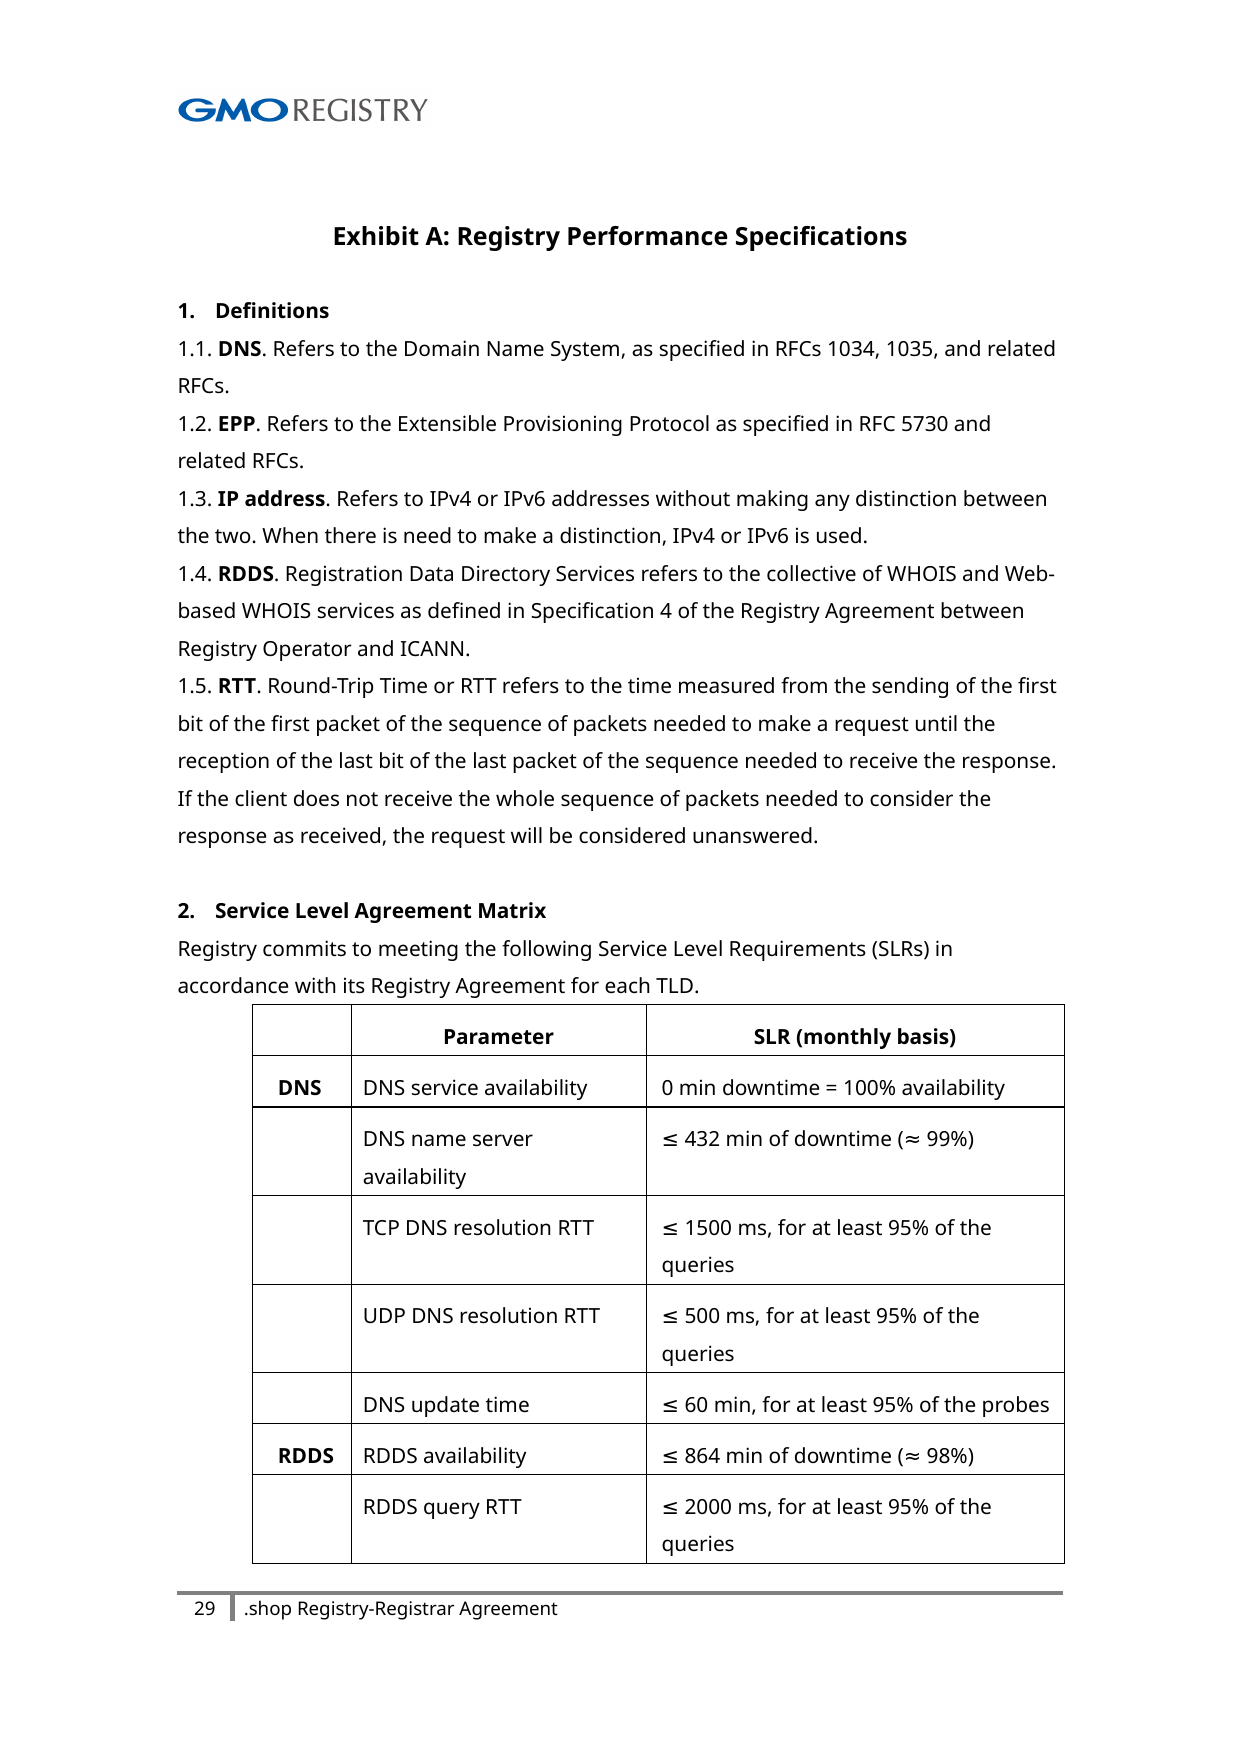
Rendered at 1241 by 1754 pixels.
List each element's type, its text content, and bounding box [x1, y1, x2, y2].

table_cell DNS [253, 1056, 351, 1106]
text 1.4. RDDS. Registration Data Directory Services refers to the collective of WHOIS and Web-based WHOIS services as defined in Specification 4 of the Registry Agreement between Registry Operator and ICANN. [177, 554, 1063, 667]
table_cell ≤ 500 ms, for at least 95% of the queries [647, 1285, 1064, 1372]
table_cell [253, 1373, 351, 1423]
table_cell TCP DNS resolution RTT [352, 1196, 646, 1283]
text 1.5. RTT. Round-Trip Time or RTT refers to the time measured from the sending of the first bit of the first packet of the sequence of packets needed to make a request until the reception of the last bit of the last packet of the sequence needed to receive the response. If the client does not receive the whole sequence of packets needed to consider the response as received, the request will be considered unanswered. [177, 667, 1063, 854]
table_cell DNS name server availability [352, 1108, 646, 1195]
table_cell ≤ 1500 ms, for at least 95% of the queries [647, 1196, 1064, 1283]
table_cell ≤ 432 min of downtime (≈ 99%) [647, 1108, 1064, 1195]
text 1.3. IP address. Refers to IPv4 or IPv6 addresses without making any distinction between the two. When there is need to make a distinction, IPv4 or IPv6 is used. [177, 479, 1063, 554]
text Exhibit A: Registry Performance Specifications [177, 217, 1063, 254]
list Service Level Agreement Matrix [177, 892, 1063, 929]
text 1.2. EPP. Refers to the Extensible Provisioning Protocol as specified in RFC 5730 and related RFCs. [177, 404, 1063, 479]
table_cell RDDS query RTT [352, 1475, 646, 1563]
table_header Parameter [352, 1005, 646, 1055]
table_cell UDP DNS resolution RTT [352, 1285, 646, 1372]
table_cell DNS service availability [352, 1056, 646, 1106]
table_cell ≤ 864 min of downtime (≈ 98%) [647, 1424, 1064, 1474]
text 1.1. DNS. Refers to the Domain Name System, as specified in RFCs 1034, 1035, and related RFCs. [177, 329, 1063, 404]
table_cell [253, 1475, 351, 1563]
text Registry commits to meeting the following Service Level Requirements (SLRs) in accordance with its Registry Agreement for each TLD. [177, 929, 1063, 1004]
table_cell ≤ 2000 ms, for at least 95% of the queries [647, 1475, 1064, 1563]
table_cell RDDS [253, 1424, 351, 1474]
table_header SLR (monthly basis) [647, 1005, 1064, 1055]
table_cell [253, 1196, 351, 1283]
list Definitions [177, 292, 1063, 329]
table_cell 0 min downtime = 100% availability [647, 1056, 1064, 1106]
table_cell DNS update time [352, 1373, 646, 1423]
table_cell [253, 1108, 351, 1195]
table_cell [647, 1373, 1064, 1423]
table_cell [253, 1285, 351, 1372]
table_cell RDDS availability [352, 1424, 646, 1474]
picture [177, 88, 435, 130]
table_header [253, 1005, 351, 1055]
